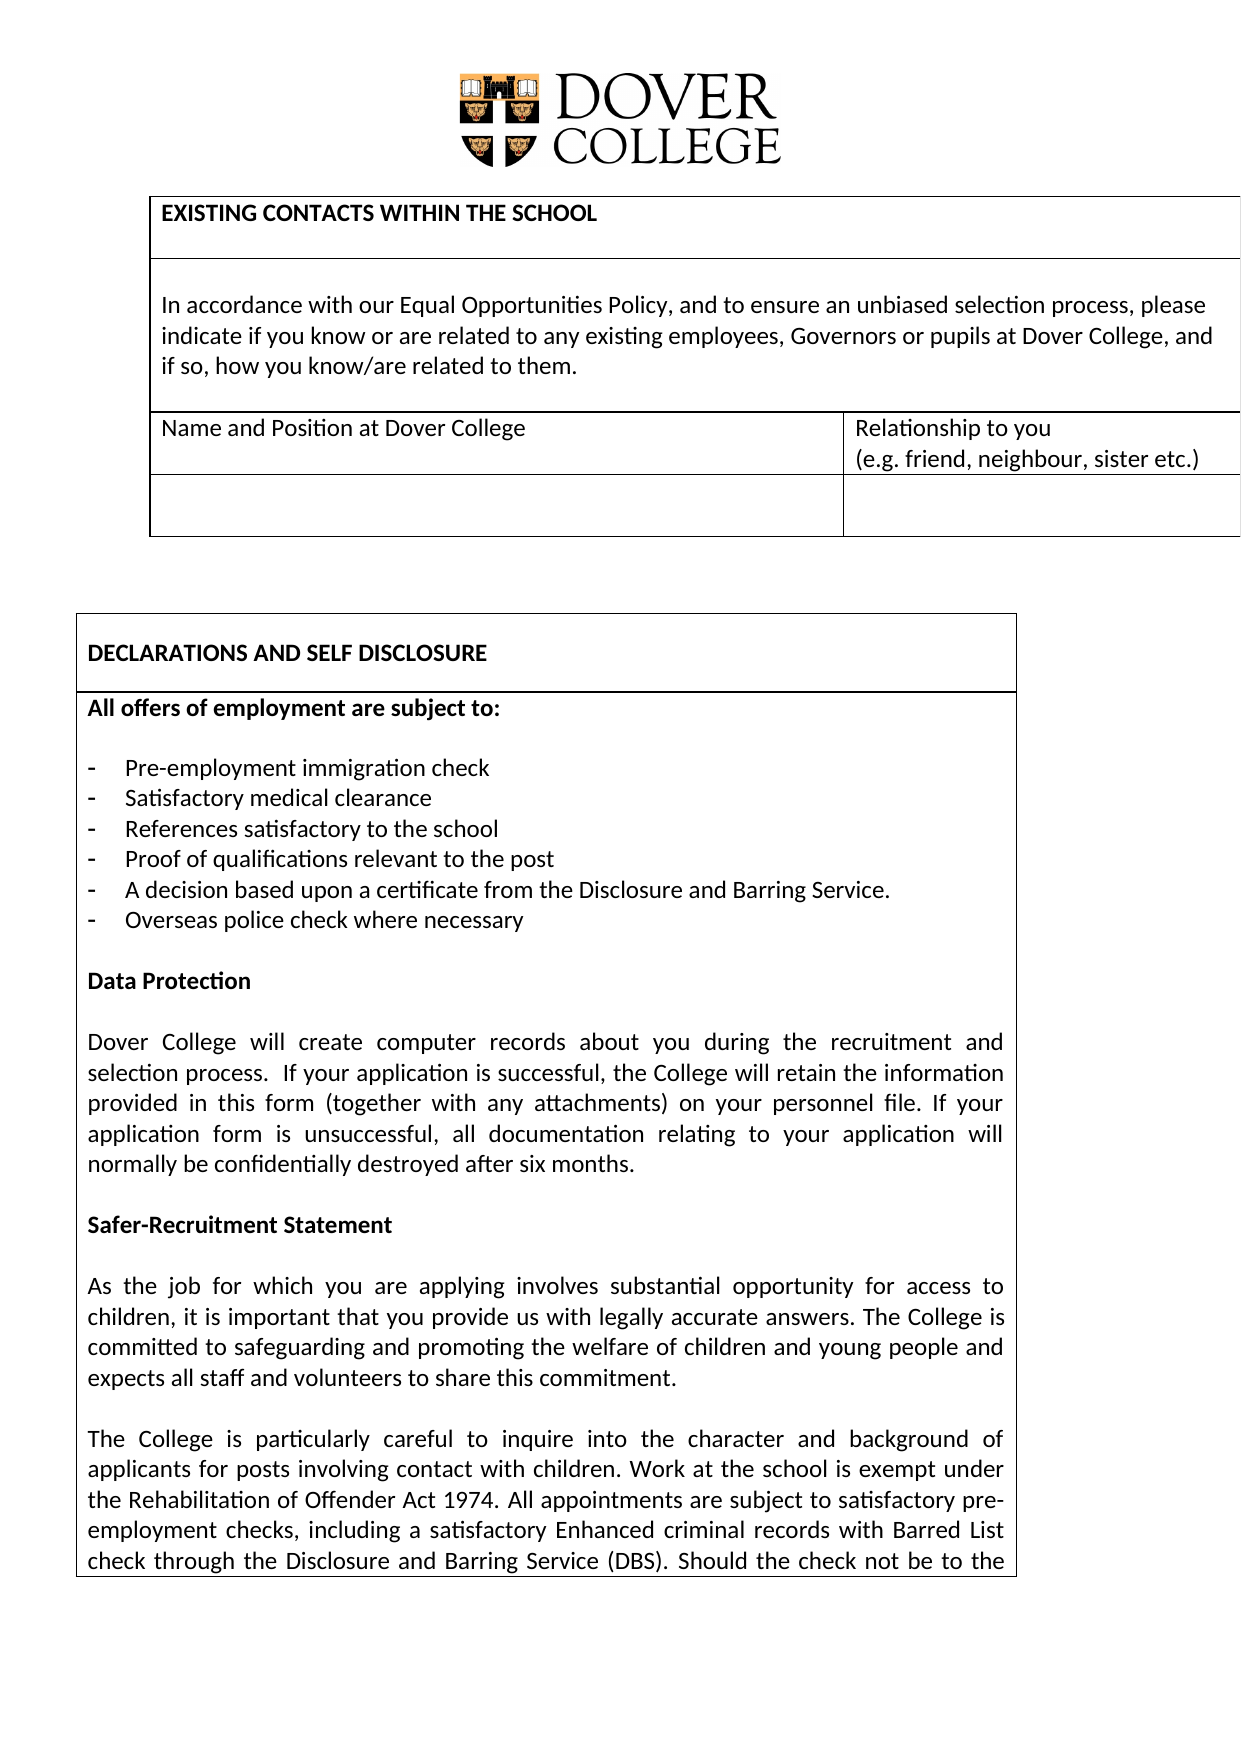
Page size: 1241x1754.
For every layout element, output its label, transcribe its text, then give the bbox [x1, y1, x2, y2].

table_header DECLARATIONS AND SELF DISCLOSURE [77, 614, 1016, 691]
table_cell Relationship to you (e.g. friend, neighbour, sister etc.) [844, 413, 1240, 473]
table_header EXISTING CONTACTS WITHIN THE SCHOOL [151, 197, 1240, 258]
picture [459, 73, 781, 167]
table_cell [844, 475, 1240, 536]
table_cell Name and Position at Dover College [151, 413, 843, 473]
table_cell In accordance with our Equal Opportunities Policy, and to ensure an unbiased selection process, please indicate if you know or are related to any existing employees, Governors or pupils at Dover College, and if so, how you know/are related to them. [151, 259, 1240, 411]
table_cell [151, 475, 843, 536]
